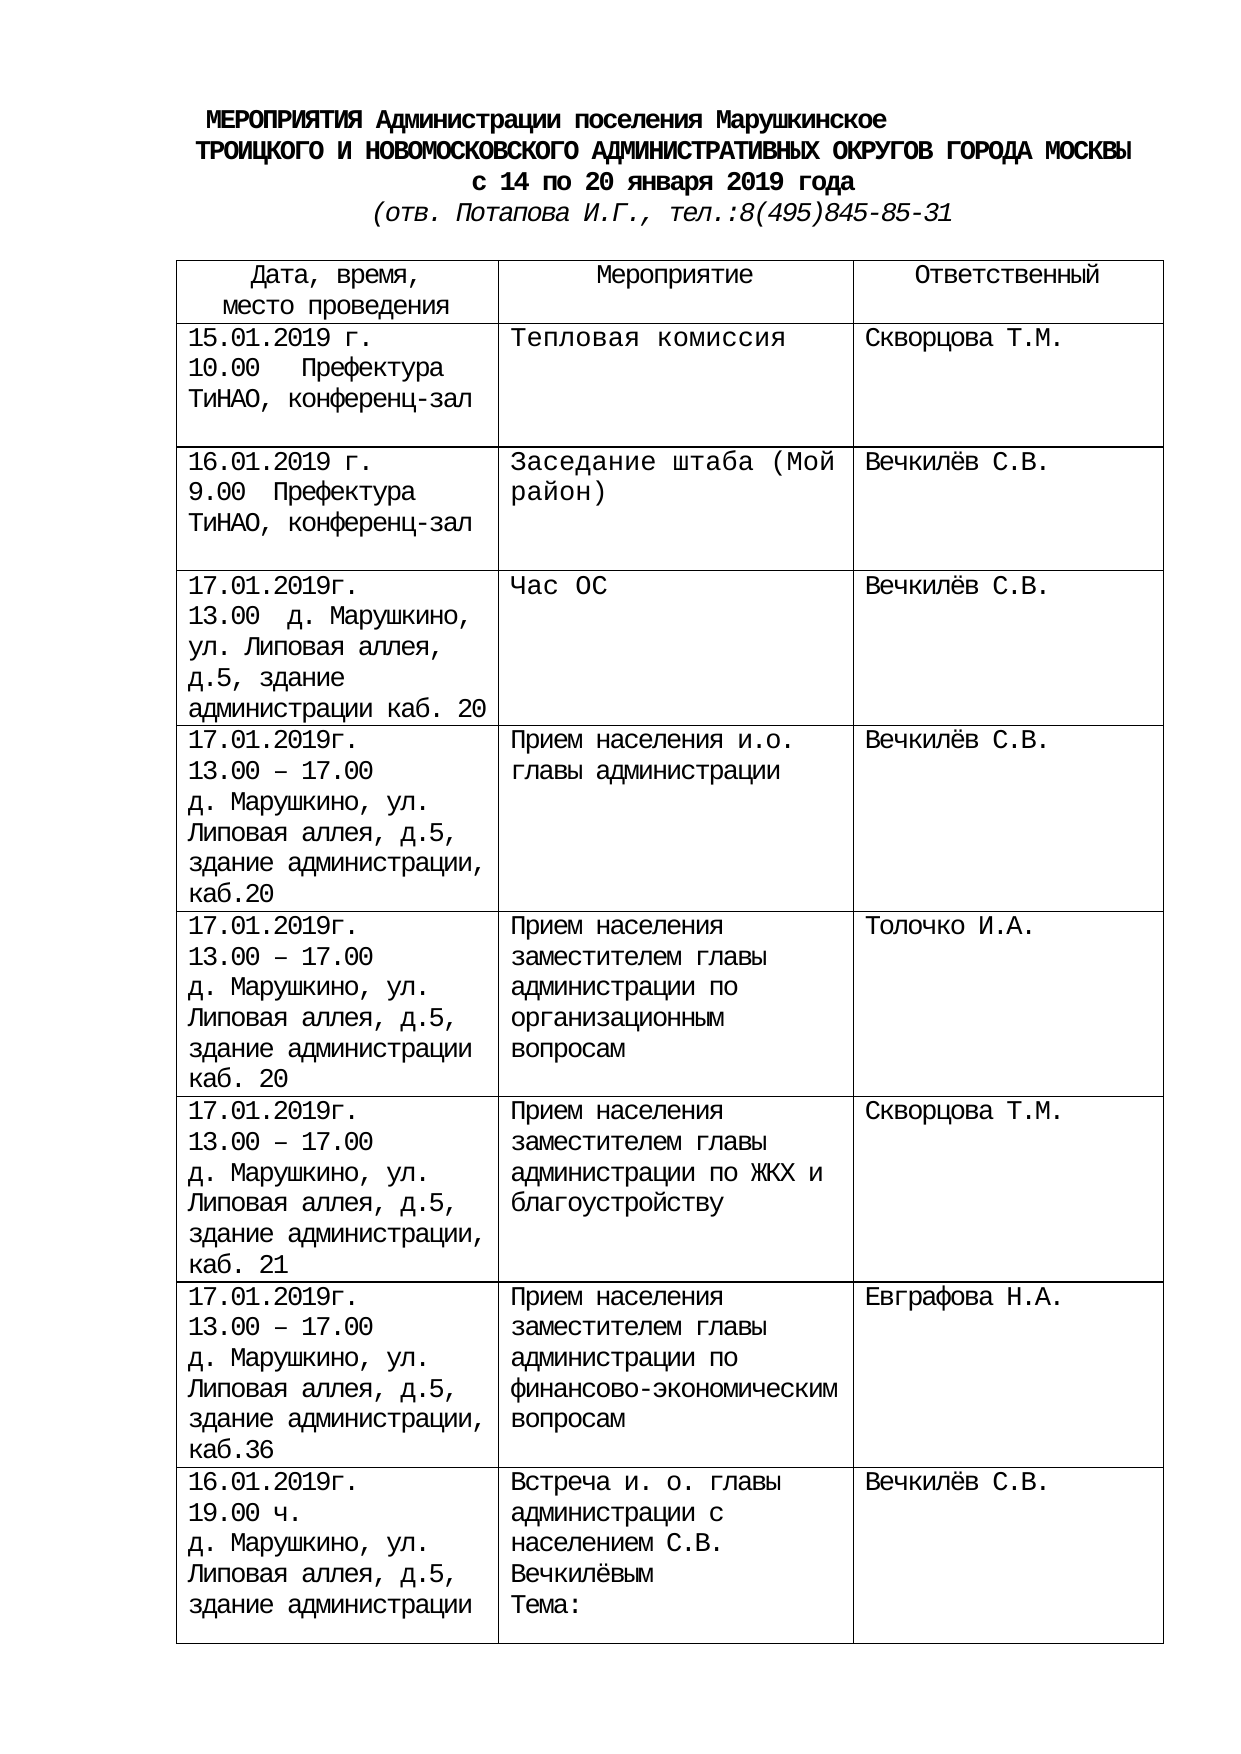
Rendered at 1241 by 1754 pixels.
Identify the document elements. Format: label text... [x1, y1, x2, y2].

text с 14 по 20 января 2019 года [177, 168, 1152, 198]
table_cell Вечкилёв С.В. [854, 1468, 1163, 1643]
table_header Ответственный [854, 261, 1163, 322]
table_cell Вечкилёв С.В. [854, 448, 1163, 570]
table_cell Прием населения и.о. главы администрации [499, 726, 853, 911]
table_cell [499, 1468, 853, 1643]
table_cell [177, 1468, 498, 1643]
text ТРОИЦКОГО И НОВОМОСКОВСКОГО АДМИНИСТРАТИВНЫХ ОКРУГОВ ГОРОДА МОСКВЫ [177, 137, 1152, 168]
table_header Мероприятие [499, 261, 853, 322]
text (отв. Потапова И.Г., тел.:8(495)845-85-31 [177, 198, 1152, 229]
table_cell Тепловая комиссия [499, 324, 853, 446]
table_cell 15.01.2019 г. 10.00 Префектура ТиНАО, конференц-зал [177, 324, 498, 446]
table_cell 17.01.2019г. 13.00 – 17.00 д. Марушкино, ул. Липовая аллея, д.5, здание администрации каб. 20 [177, 912, 498, 1096]
table_cell Прием населения заместителем главы администрации по финансово-экономическим вопросам [499, 1283, 853, 1467]
table_cell Вечкилёв С.В. [854, 571, 1163, 725]
table_cell Евграфова Н.А. [854, 1283, 1163, 1467]
table_cell Вечкилёв С.В. [854, 726, 1163, 911]
table_cell Скворцова Т.М. [854, 1097, 1163, 1281]
table_cell 17.01.2019г. 13.00 – 17.00 д. Марушкино, ул. Липовая аллея, д.5, здание администрации, каб.36 [177, 1283, 498, 1467]
table_cell 17.01.2019г. 13.00 – 17.00 д. Марушкино, ул. Липовая аллея, д.5, здание администрации, каб.20 [177, 726, 498, 911]
table_cell 17.01.2019г. 13.00 д. Марушкино, ул. Липовая аллея, д.5, здание администрации каб. 20 [177, 571, 498, 725]
table_header Дата, время, место проведения [177, 261, 498, 322]
text МЕРОПРИЯТИЯ Администрации поселения Марушкинское [177, 106, 1152, 137]
table_cell Скворцова Т.М. [854, 324, 1163, 446]
table_cell Прием населения заместителем главы администрации по организационным вопросам [499, 912, 853, 1096]
table_cell 17.01.2019г. 13.00 – 17.00 д. Марушкино, ул. Липовая аллея, д.5, здание администрации, каб. 21 [177, 1097, 498, 1281]
table_cell Толочко И.А. [854, 912, 1163, 1096]
table_cell Прием населения заместителем главы администрации по ЖКХ и благоустройству [499, 1097, 853, 1281]
table_cell Час ОС [499, 571, 853, 725]
table_cell 16.01.2019 г. 9.00 Префектура ТиНАО, конференц-зал [177, 448, 498, 570]
table_cell Заседание штаба (Мой район) [499, 448, 853, 570]
